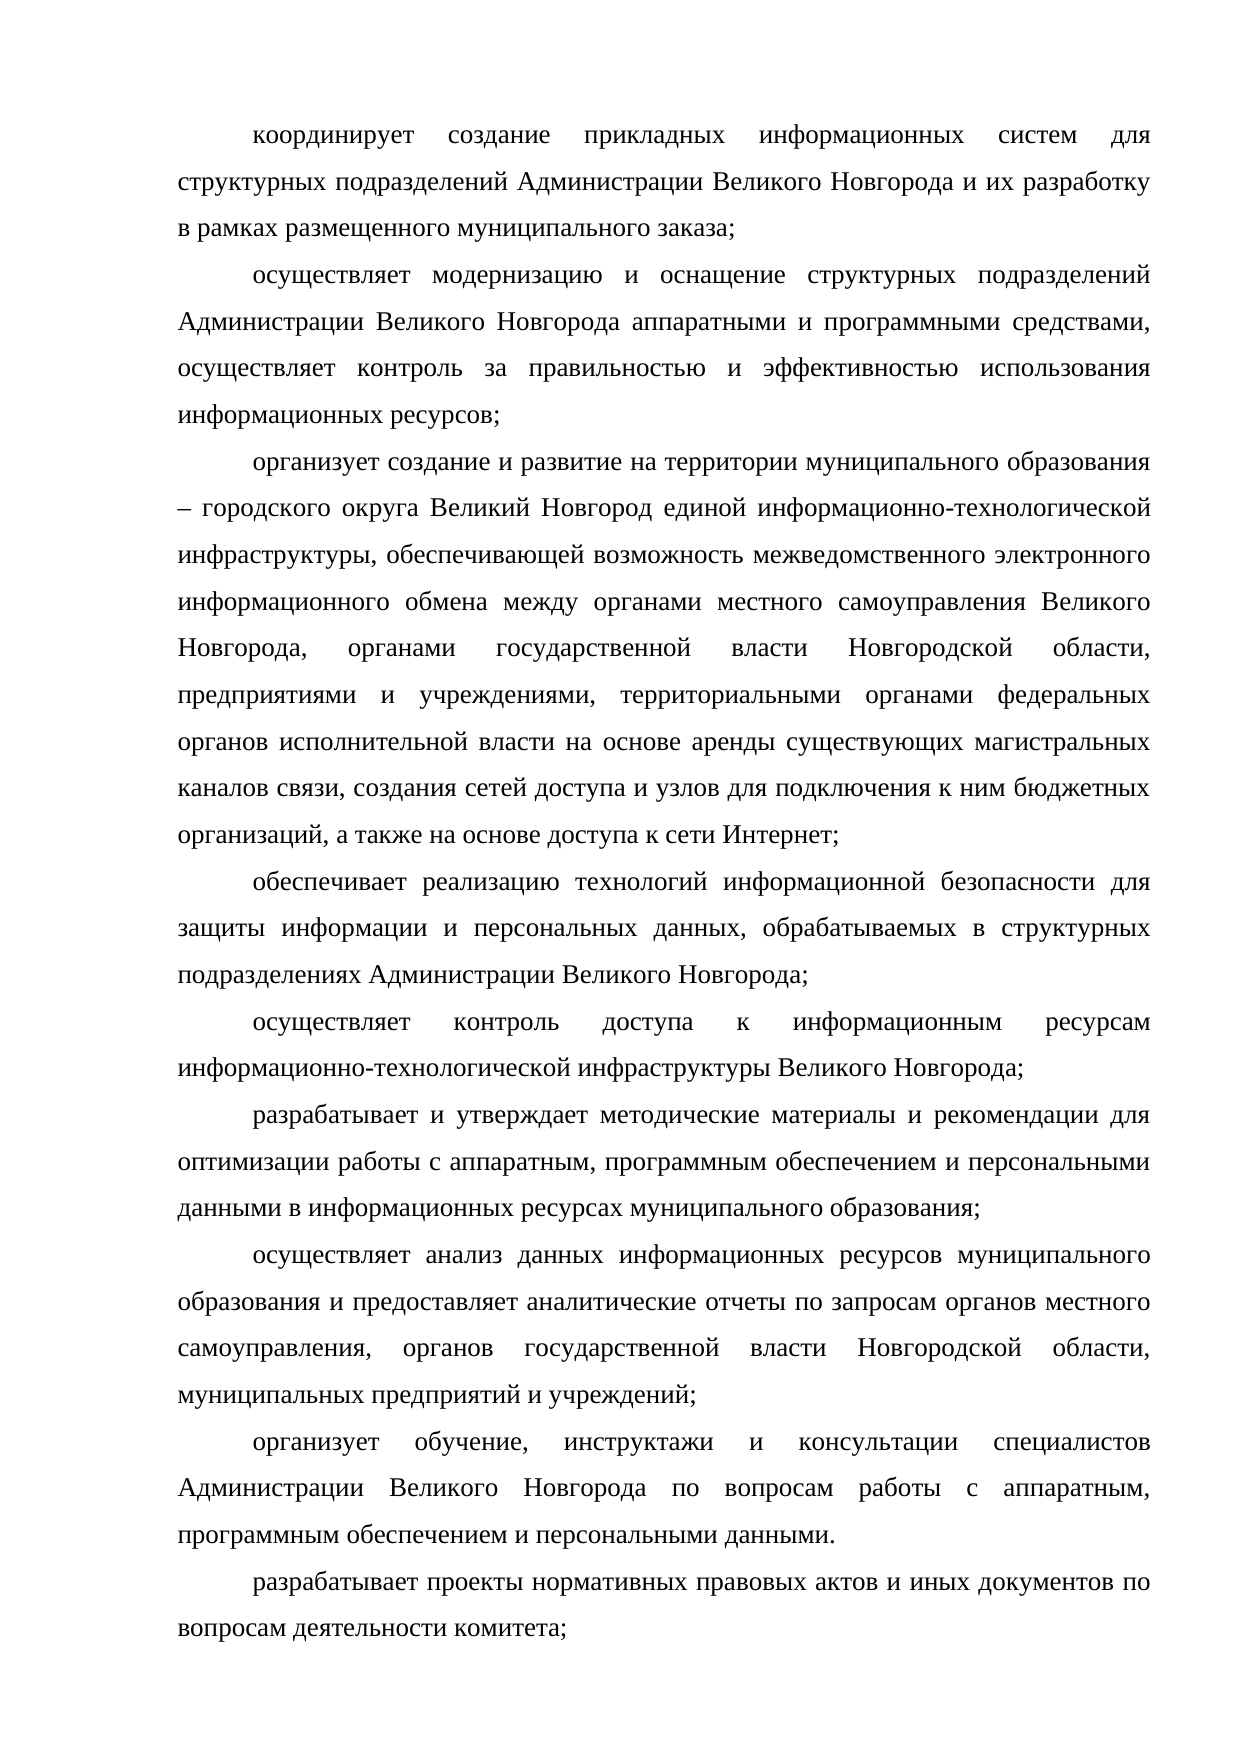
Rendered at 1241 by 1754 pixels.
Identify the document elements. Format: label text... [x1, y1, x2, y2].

text осуществляет анализ данных информационных ресурсов муниципального образования и предоставляет аналитические отчеты по запросам органов местного самоуправления, органов государственной власти Новгородской области, муниципальных предприятий и учреждений; [177, 1238, 1152, 1409]
text организует обучение, инструктажи и консультации специалистов Администрации Великого Новгорода по вопросам работы с аппаратным, программным обеспечением и персональными данными. [177, 1425, 1152, 1549]
text осуществляет контроль доступа к информационным ресурсам информационно-технологической инфраструктуры Великого Новгорода; [177, 1005, 1152, 1083]
text разрабатывает и утверждает методические материалы и рекомендации для оптимизации работы с аппаратным, программным обеспечением и персональными данными в информационных ресурсах муниципального образования; [177, 1098, 1152, 1223]
text осуществляет модернизацию и оснащение структурных подразделений Администрации Великого Новгорода аппаратными и программными средствами, осуществляет контроль за правильностью и эффективностью использования информационных ресурсов; [177, 258, 1152, 429]
text организует создание и развитие на территории муниципального образования – городского округа Великий Новгород единой информационно-технологической инфраструктуры, обеспечивающей возможность межведомственного электронного информационного обмена между органами местного самоуправления Великого Новгорода, органами государственной власти Новгородской области, предприятиями и учреждениями, территориальными органами федеральных органов исполнительной власти на основе аренды существующих магистральных каналов связи, создания сетей доступа и узлов для подключения к ним бюджетных организаций, а также на основе доступа к сети Интернет; [177, 445, 1152, 849]
text разрабатывает проекты нормативных правовых актов и иных документов по вопросам деятельности комитета; [177, 1565, 1152, 1643]
text обеспечивает реализацию технологий информационной безопасности для защиты информации и персональных данных, обрабатываемых в структурных подразделениях Администрации Великого Новгорода; [177, 865, 1152, 989]
text координирует создание прикладных информационных систем для структурных подразделений Администрации Великого Новгорода и их разработку в рамках размещенного муниципального заказа; [177, 118, 1152, 243]
